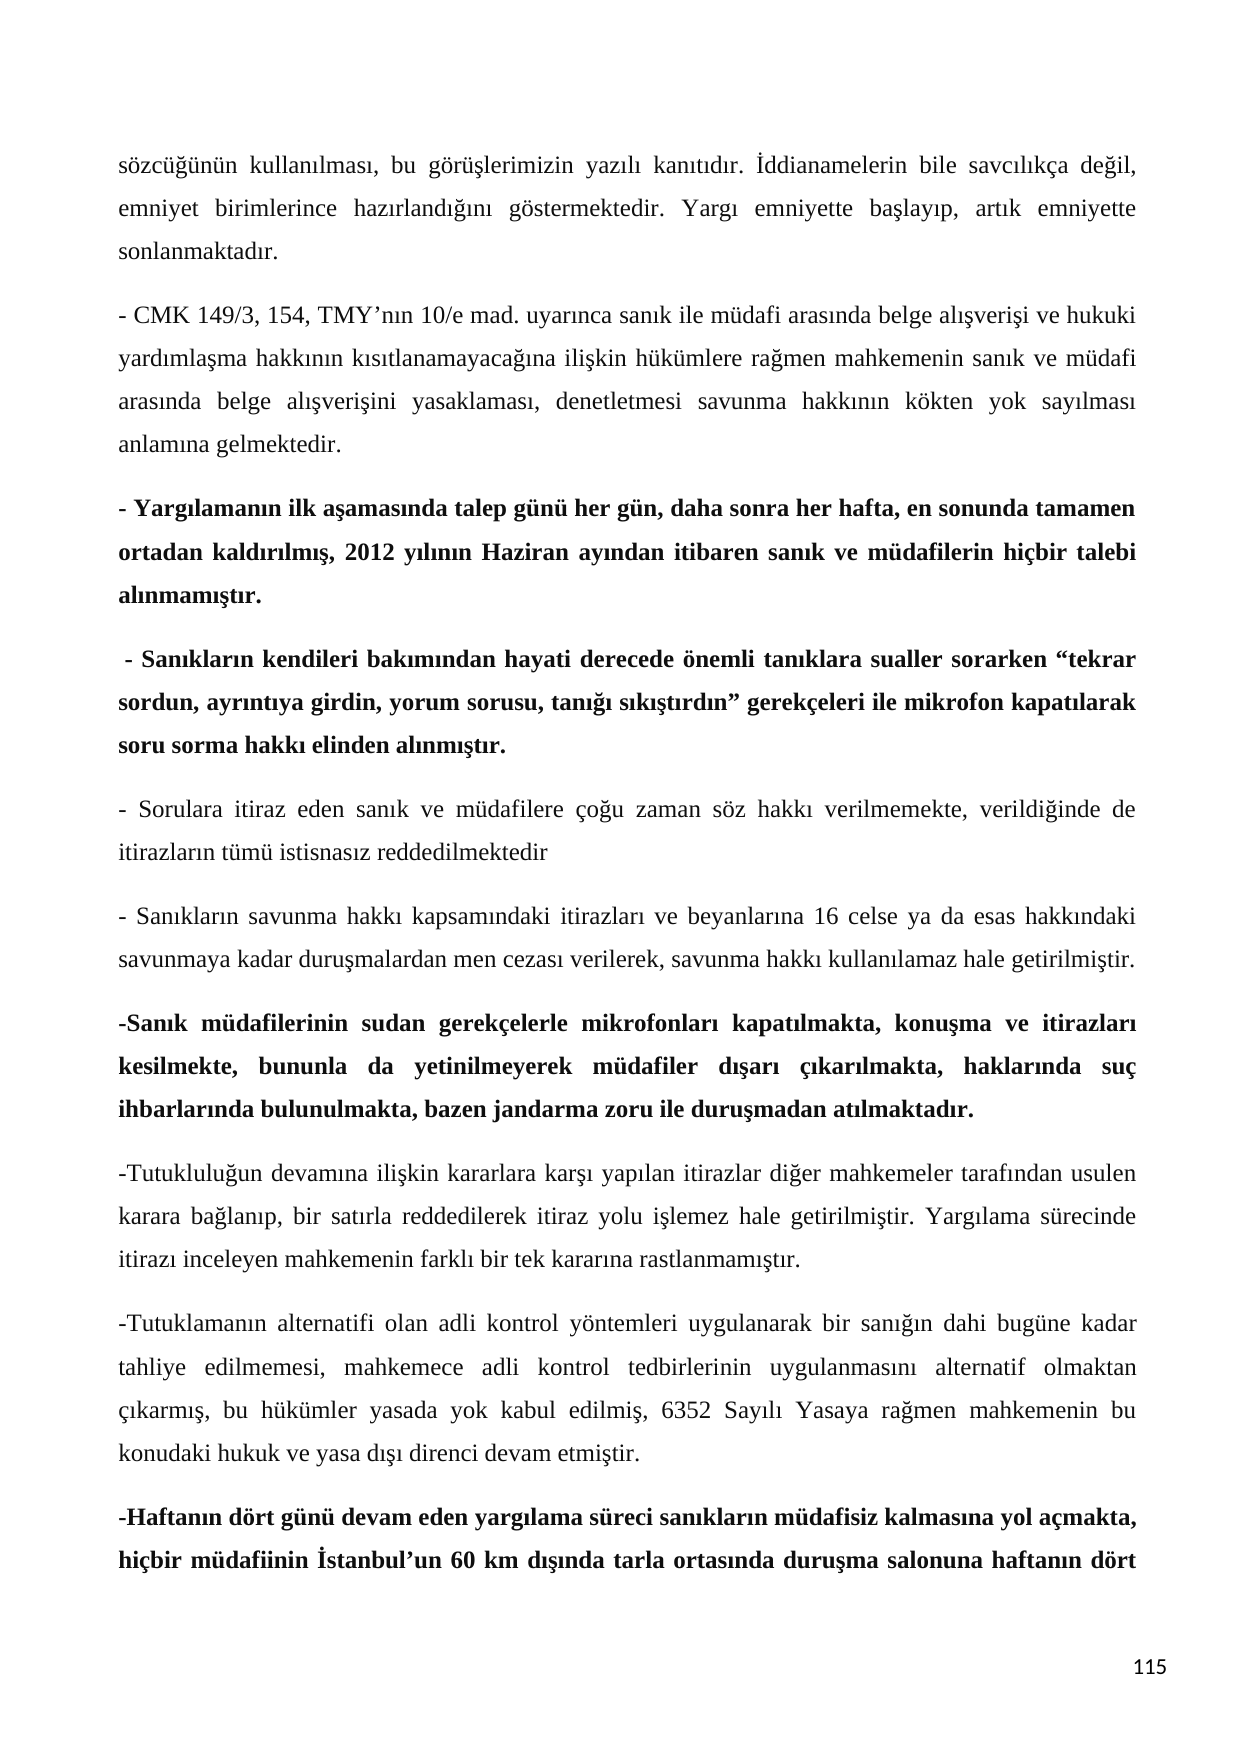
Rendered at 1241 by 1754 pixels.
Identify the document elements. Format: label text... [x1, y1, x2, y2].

text - Sanıkların kendileri bakımından hayati derecede önemli tanıklara sualler sorarken “tekrar sordun, ayrıntıya girdin, yorum sorusu, tanığı sıkıştırdın” gerekçeleri ile mikrofon kapatılarak soru sorma hakkı elinden alınmıştır. [118, 644, 1138, 759]
text -Tutuklamanın alternatifi olan adli kontrol yöntemleri uygulanarak bir sanığın dahi bugüne kadar tahliye edilmemesi, mahkemece adli kontrol tedbirlerinin uygulanmasını alternatif olmaktan çıkarmış, bu hükümler yasada yok kabul edilmiş, 6352 Sayılı Yasaya rağmen mahkemenin bu konudaki hukuk ve yasa dışı direnci devam etmiştir. [118, 1308, 1138, 1467]
text - Yargılamanın ilk aşamasında talep günü her gün, daha sonra her hafta, en sonunda tamamen ortadan kaldırılmış, 2012 yılının Haziran ayından itibaren sanık ve müdafilerin hiçbir talebi alınmamıştır. [118, 493, 1138, 608]
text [118, 150, 1138, 265]
text -Sanık müdafilerinin sudan gerekçelerle mikrofonları kapatılmakta, konuşma ve itirazları kesilmekte, bununla da yetinilmeyerek müdafiler dışarı çıkarılmakta, haklarında suç ihbarlarında bulunulmakta, bazen jandarma zoru ile duruşmadan atılmaktadır. [118, 1008, 1138, 1123]
text - Sanıkların savunma hakkı kapsamındaki itirazları ve beyanlarına 16 celse ya da esas hakkındaki savunmaya kadar duruşmalardan men cezası verilerek, savunma hakkı kullanılamaz hale getirilmiştir. [118, 901, 1138, 973]
text -Tutukluluğun devamına ilişkin kararlara karşı yapılan itirazlar diğer mahkemeler tarafından usulen karara bağlanıp, bir satırla reddedilerek itiraz yolu işlemez hale getirilmiştir. Yargılama sürecinde itirazı inceleyen mahkemenin farklı bir tek kararına rastlanmamıştır. [118, 1158, 1138, 1273]
text - Sorulara itiraz eden sanık ve müdafilere çoğu zaman söz hakkı verilmemekte, verildiğinde de itirazların tümü istisnasız reddedilmektedir [118, 794, 1138, 866]
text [118, 1502, 1138, 1574]
text - CMK 149/3, 154, TMY’nın 10/e mad. uyarınca sanık ile müdafi arasında belge alışverişi ve hukuki yardımlaşma hakkının kısıtlanamayacağına ilişkin hükümlere rağmen mahkemenin sanık ve müdafi arasında belge alışverişini yasaklaması, denetletmesi savunma hakkının kökten yok sayılması anlamına gelmektedir. [118, 300, 1138, 458]
